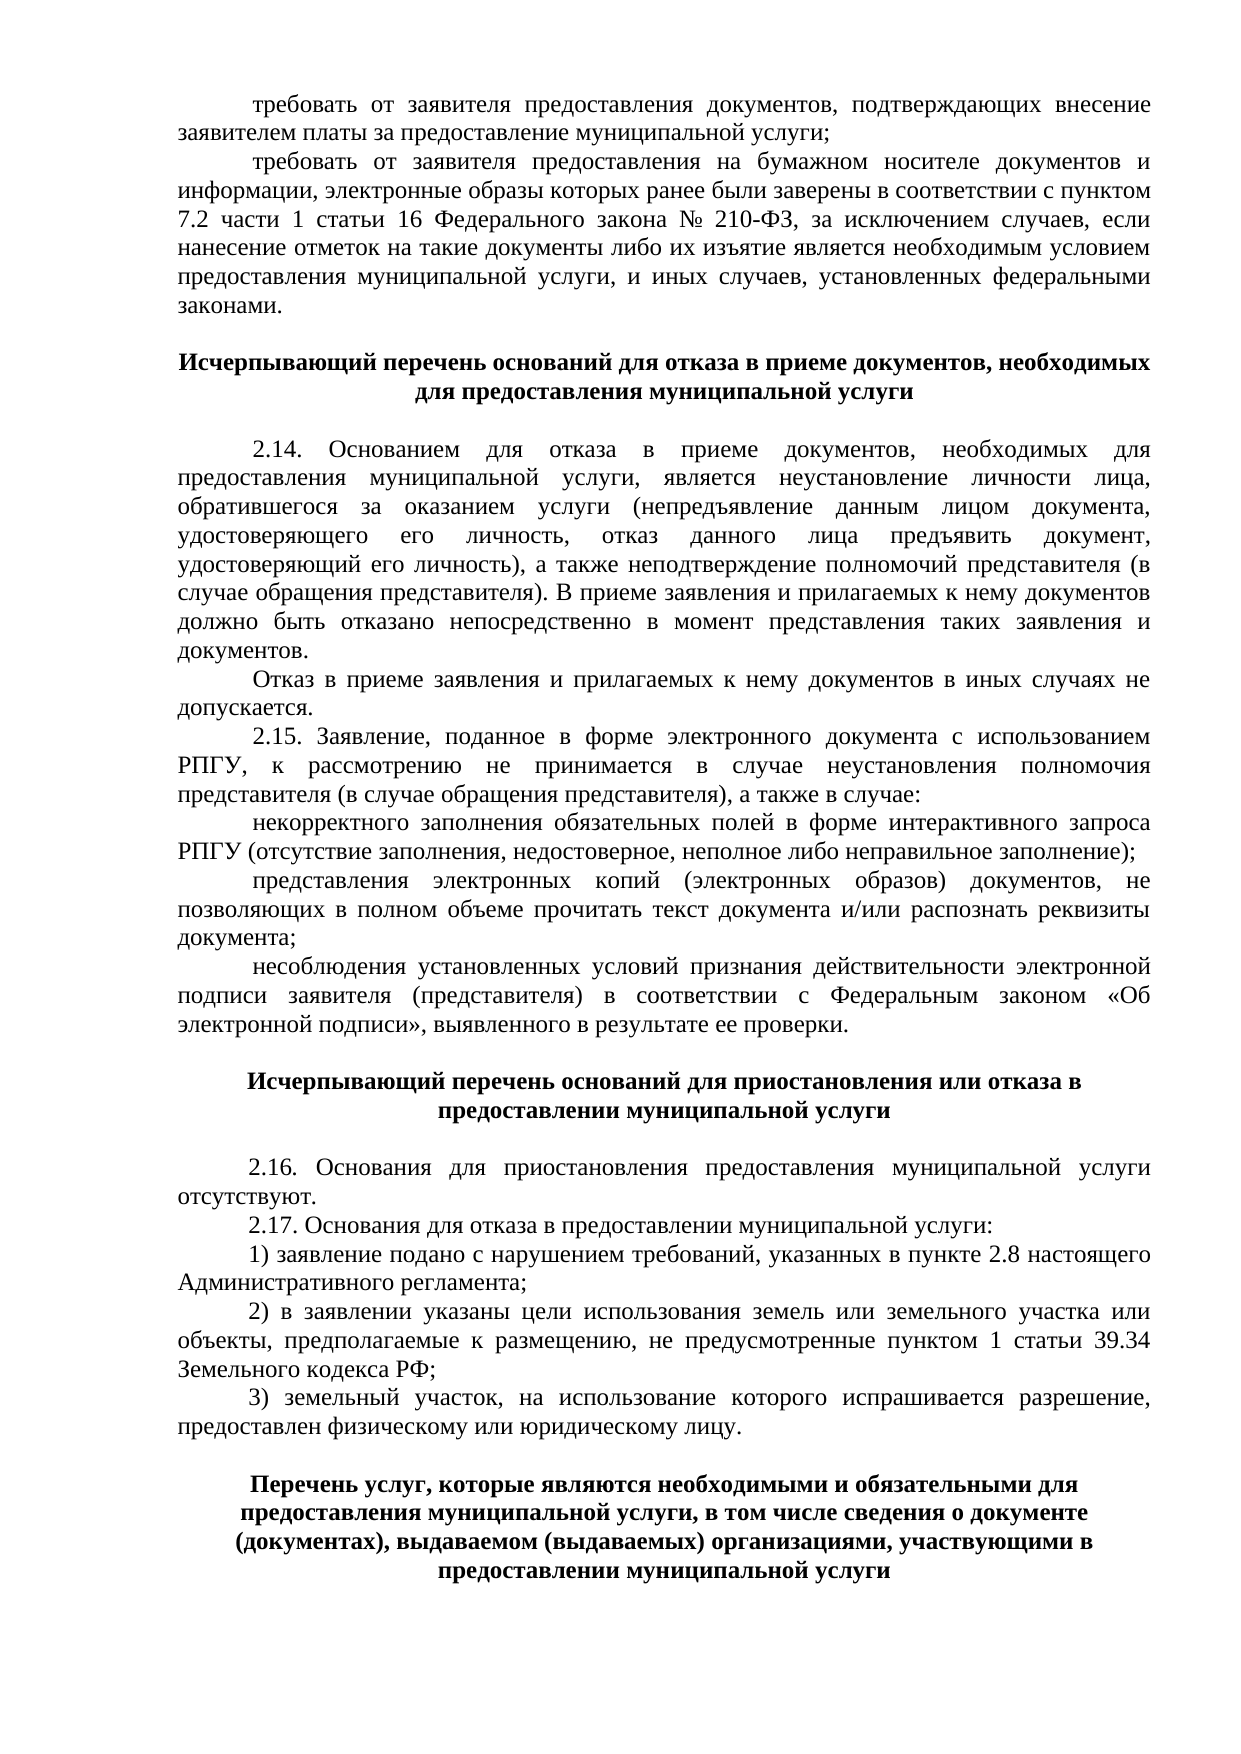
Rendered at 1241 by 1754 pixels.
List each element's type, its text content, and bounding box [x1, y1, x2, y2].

text несоблюдения установленных условий признания действительности электронной подписи заявителя (представителя) в соответствии с Федеральным законом «Об электронной подписи», выявленного в результате ее проверки. [177, 951, 1152, 1037]
text 1) заявление подано с нарушением требований, указанных в пункте 2.8 настоящего Административного регламента; [177, 1239, 1152, 1296]
text Отказ в приеме заявления и прилагаемых к нему документов в иных случаях не допускается. [177, 664, 1152, 721]
text требовать от заявителя предоставления на бумажном носителе документов и информации, электронные образы которых ранее были заверены в соответствии с пунктом 7.2 части 1 статьи 16 Федерального закона № 210-ФЗ, за исключением случаев, если нанесение отметок на такие документы либо их изъятие является необходимым условием предоставления муниципальной услуги, и иных случаев, установленных федеральными законами. [177, 146, 1152, 319]
text представления электронных копий (электронных образов) документов, не позволяющих в полном объеме прочитать текст документа и/или распознать реквизиты документа; [177, 865, 1152, 951]
text требовать от заявителя предоставления документов, подтверждающих внесение заявителем платы за предоставление муниципальной услуги; [177, 89, 1152, 146]
text 2.16. Основания для приостановления предоставления муниципальной услуги отсутствуют. [177, 1152, 1152, 1210]
text 2.17. Основания для отказа в предоставлении муниципальной услуги: [177, 1210, 1152, 1239]
text 2.15. Заявление, поданное в форме электронного документа с использованием РПГУ, к рассмотрению не принимается в случае неустановления полномочия представителя (в случае обращения представителя), а также в случае: [177, 721, 1152, 807]
text 3) земельный участок, на использование которого испрашивается разрешение, предоставлен физическому или юридическому лицу. [177, 1382, 1152, 1440]
text Исчерпывающий перечень оснований для отказа в приеме документов, необходимых для предоставления муниципальной услуги [177, 347, 1152, 405]
text Исчерпывающий перечень оснований для приостановления или отказа в предоставлении муниципальной услуги [177, 1066, 1152, 1124]
text Перечень услуг, которые являются необходимыми и обязательными для предоставления муниципальной услуги, в том числе сведения о документе (документах), выдаваемом (выдаваемых) организациями, участвующими в предоставлении муниципальной услуги [177, 1469, 1152, 1584]
text 2) в заявлении указаны цели использования земель или земельного участка или объекты, предполагаемые к размещению, не предусмотренные пунктом 1 статьи 39.34 Земельного кодекса РФ; [177, 1296, 1152, 1382]
text некорректного заполнения обязательных полей в форме интерактивного запроса РПГУ (отсутствие заполнения, недостоверное, неполное либо неправильное заполнение); [177, 807, 1152, 865]
text 2.14. Основанием для отказа в приеме документов, необходимых для предоставления муниципальной услуги, является неустановление личности лица, обратившегося за оказанием услуги (непредъявление данным лицом документа, удостоверяющего его личность, отказ данного лица предъявить документ, удостоверяющий его личность), а также неподтверждение полномочий представителя (в случае обращения представителя). В приеме заявления и прилагаемых к нему документов должно быть отказано непосредственно в момент представления таких заявления и документов. [177, 434, 1152, 664]
